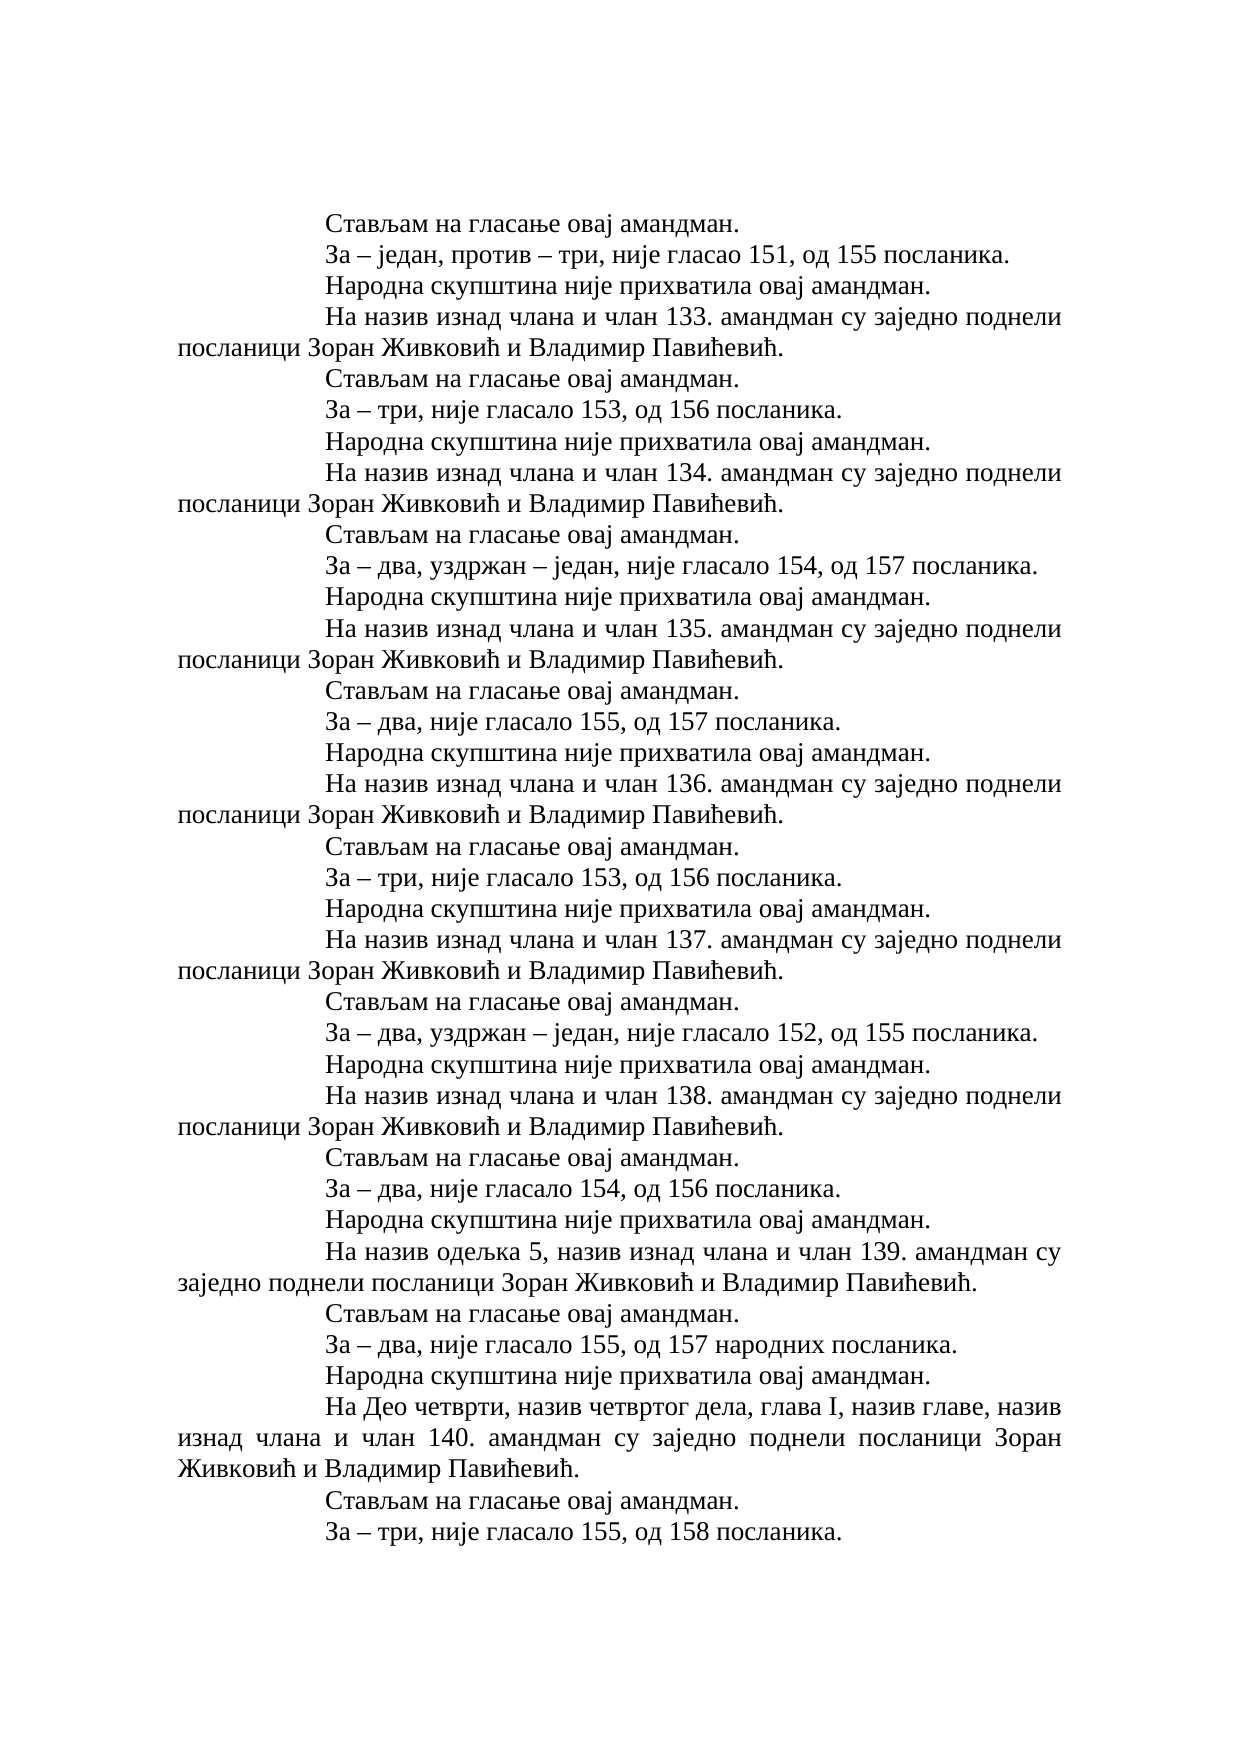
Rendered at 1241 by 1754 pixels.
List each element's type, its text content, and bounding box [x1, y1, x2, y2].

text За – два, уздржан – један, није гласало 152, од 155 посланика. [177, 1017, 1063, 1048]
text Стављам на гласање овај амандман. [177, 1484, 1063, 1515]
text На назив одељка 5, назив изнад члана и члан 139. амандман су заједно поднели посланици Зоран Живковић и Владимир Павићевић. [177, 1234, 1063, 1297]
text На назив изнад члана и члан 135. амандман су заједно поднели посланици Зоран Живковић и Владимир Павићевић. [177, 612, 1063, 674]
text Народна скупштина није прихватила овај амандман. [177, 892, 1063, 923]
text За – три, није гласало 153, од 156 посланика. [177, 861, 1063, 892]
text За – три, није гласало 153, од 156 посланика. [177, 394, 1063, 425]
text За – два, није гласало 155, од 157 народних посланика. [177, 1328, 1063, 1359]
text За – два, није гласало 154, од 156 посланика. [177, 1172, 1063, 1203]
text Народна скупштина није прихватила овај амандман. [177, 581, 1063, 612]
text За – два, уздржан – један, није гласало 154, од 157 посланика. [177, 549, 1063, 581]
text Народна скупштина није прихватила овај амандман. [177, 1359, 1063, 1390]
text Народна скупштина није прихватила овај амандман. [177, 1048, 1063, 1079]
text На назив изнад члана и члан 134. амандман су заједно поднели посланици Зоран Живковић и Владимир Павићевић. [177, 456, 1063, 518]
text За – један, против – три, није гласао 151, од 155 посланика. [177, 238, 1063, 269]
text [177, 269, 1063, 300]
text На назив изнад члана и члан 136. амандман су заједно поднели посланици Зоран Живковић и Владимир Павићевић. [177, 767, 1063, 830]
text На назив изнад члана и члан 138. амандман су заједно поднели посланици Зоран Живковић и Владимир Павићевић. [177, 1079, 1063, 1141]
text За – два, није гласало 155, од 157 посланика. [177, 705, 1063, 736]
text На Део четврти, назив четвртог дела, глава I, назив главе, назив изнад члана и члан 140. амандман су заједно поднели посланици Зоран Живковић и Владимир Павићевић. [177, 1390, 1063, 1484]
text Народна скупштина није прихватила овај амандман. [177, 1203, 1063, 1234]
text Стављам на гласање овај амандман. [177, 518, 1063, 549]
text Стављам на гласање овај амандман. [177, 1297, 1063, 1328]
text Стављам на гласање овај амандман. [177, 985, 1063, 1017]
text Стављам на гласање овај амандман. [177, 1141, 1063, 1172]
text За – три, није гласало 155, од 158 посланика. [177, 1515, 1063, 1546]
text На назив изнад члана и члан 133. амандман су заједно поднели посланици Зоран Живковић и Владимир Павићевић. [177, 300, 1063, 362]
text Стављам на гласање овај амандман. [177, 674, 1063, 705]
text Стављам на гласање овај амандман. [177, 207, 1063, 238]
text Стављам на гласање овај амандман. [177, 362, 1063, 394]
text На назив изнад члана и члан 137. амандман су заједно поднели посланици Зоран Живковић и Владимир Павићевић. [177, 923, 1063, 985]
text Народна скупштина није прихватила овај амандман. [177, 736, 1063, 767]
text Стављам на гласање овај амандман. [177, 830, 1063, 861]
text Народна скупштина није прихватила овај амандман. [177, 425, 1063, 456]
